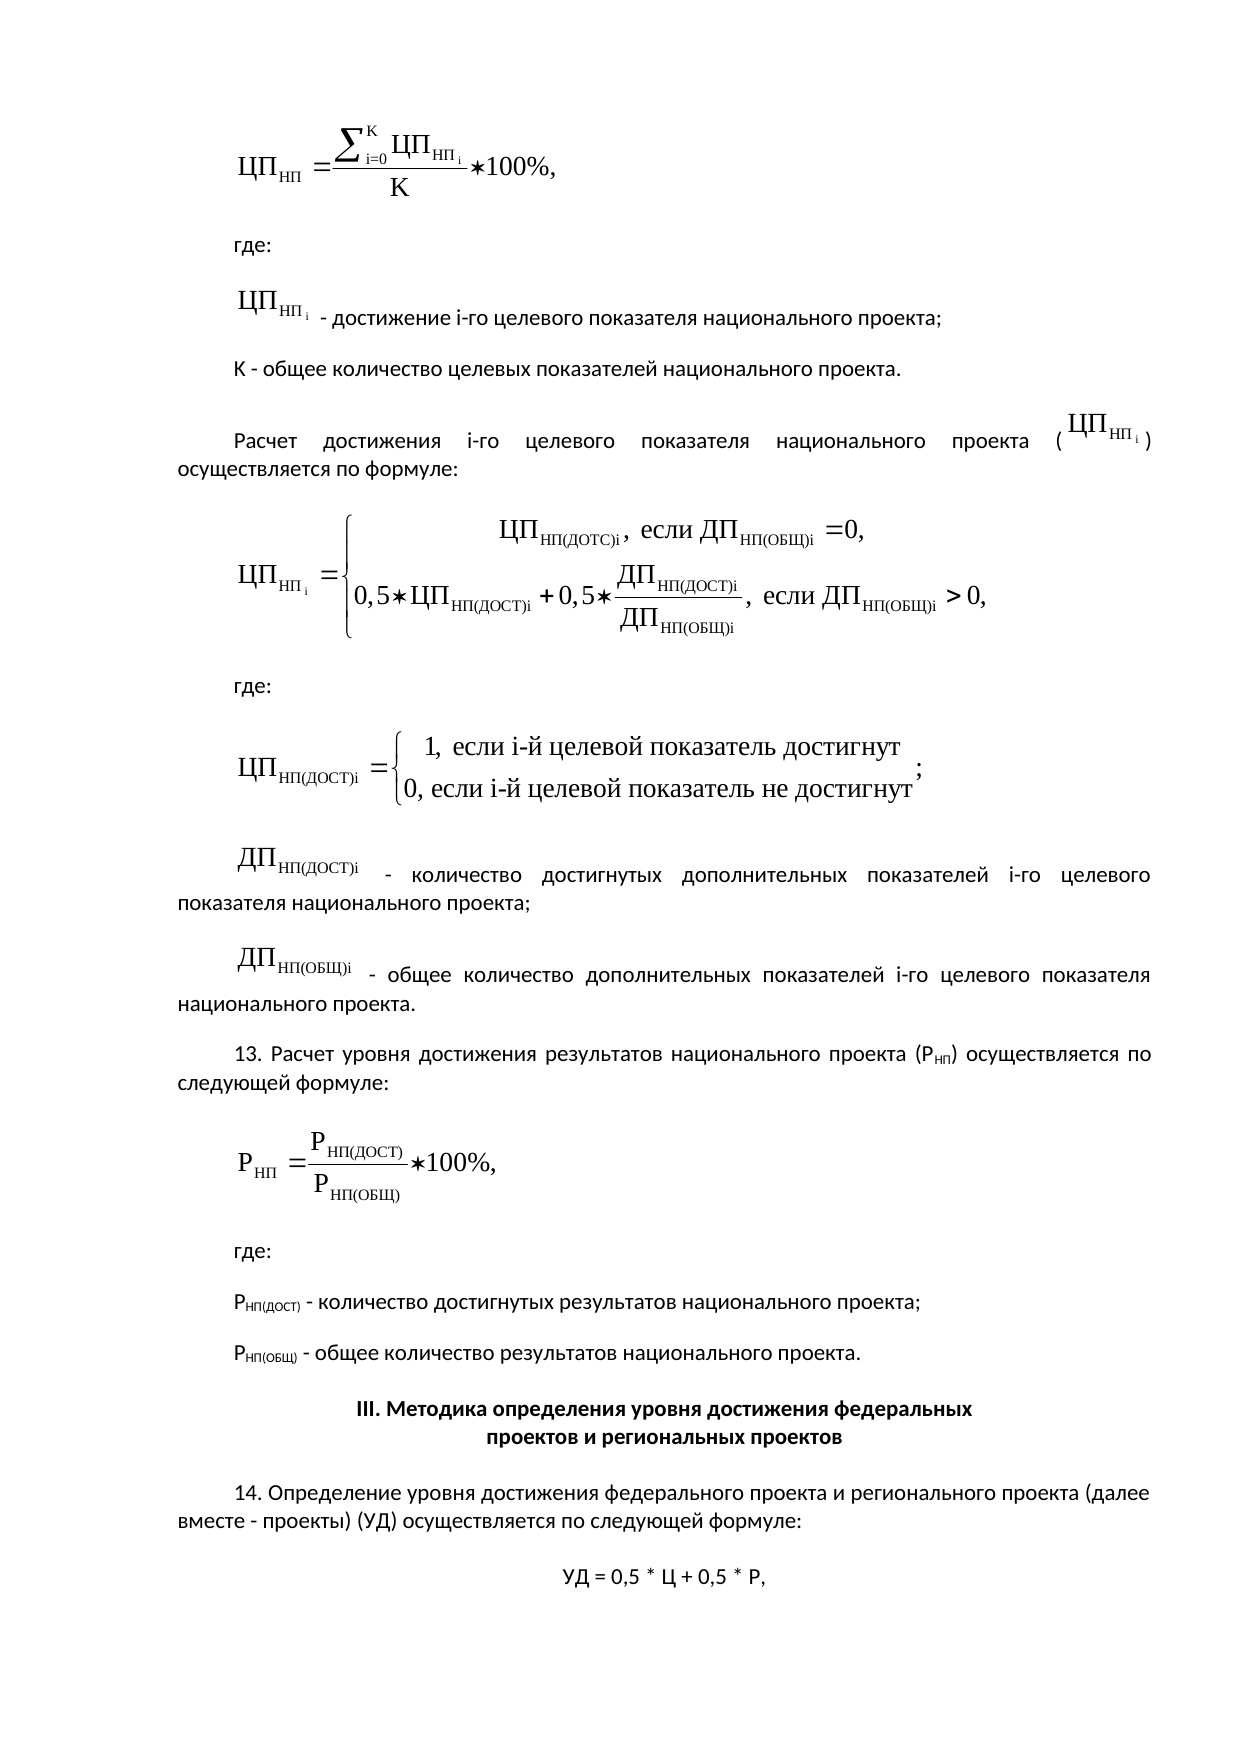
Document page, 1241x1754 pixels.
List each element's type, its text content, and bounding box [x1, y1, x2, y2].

text РНП(ОБЩ) - общее количество результатов национального проекта. [177, 1338, 1152, 1366]
text 14. Определение уровня достижения федерального проекта и регионального проекта (далее вместе - проекты) (УД) осуществляется по следующей формуле: [177, 1478, 1152, 1534]
text Расчет достижения i-го целевого показателя национального проекта () осуществляется по формуле: [177, 405, 1152, 483]
text - достижение i-го целевого показателя национального проекта; [177, 282, 1152, 331]
text - количество достигнутых дополнительных показателей i-го целевого показателя национального проекта; [177, 838, 1152, 916]
text K - общее количество целевых показателей национального проекта. [177, 354, 1152, 382]
title III. Методика определения уровня достижения федеральных [177, 1394, 1152, 1422]
text УД = 0,5 * Ц + 0,5 * Р, [177, 1562, 1152, 1590]
text РНП(ДОСТ) - количество достигнутых результатов национального проекта; [177, 1287, 1152, 1315]
text где: [177, 672, 1152, 699]
text - общее количество дополнительных показателей i-го целевого показателя национального проекта. [177, 939, 1152, 1017]
text где: [177, 1236, 1152, 1264]
text где: [177, 231, 1152, 259]
text 13. Расчет уровня достижения результатов национального проекта (РНП) осуществляется по следующей формуле: [177, 1039, 1152, 1096]
title проектов и региональных проектов [177, 1422, 1152, 1450]
